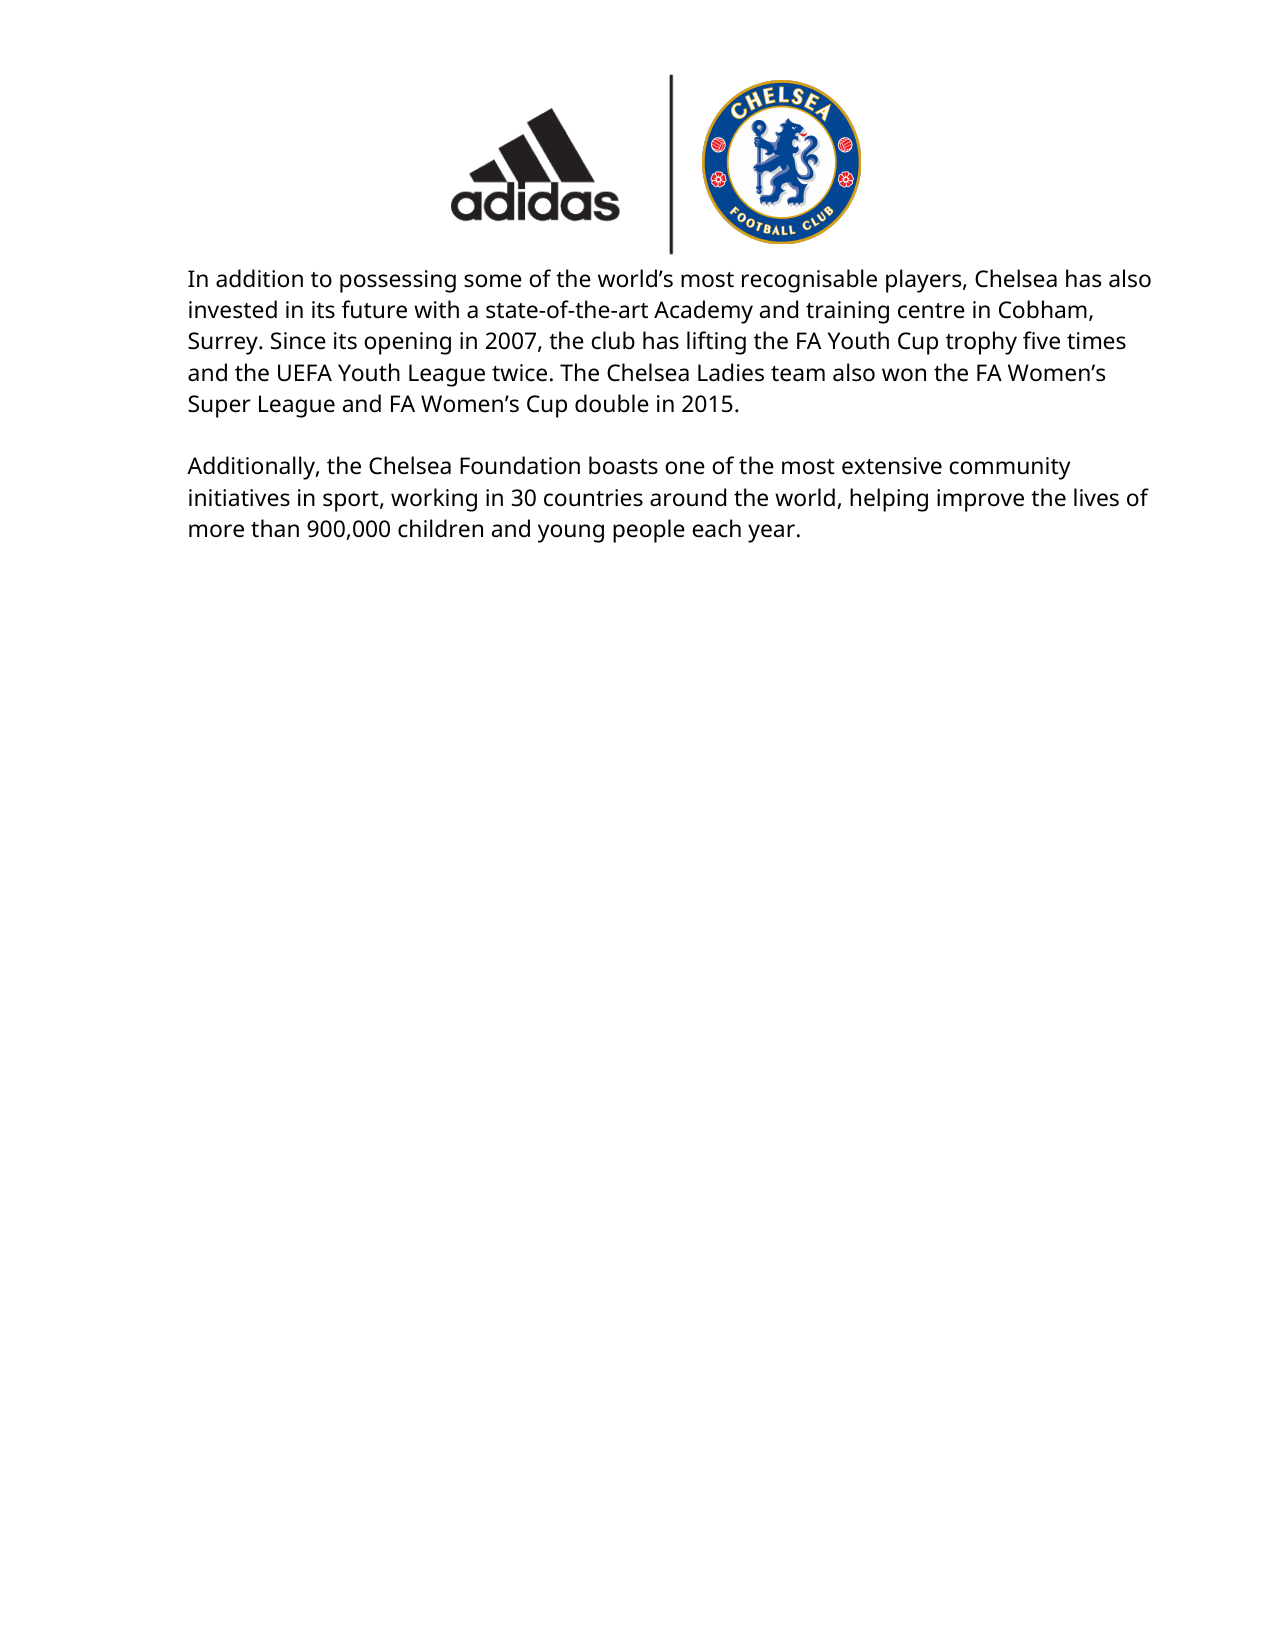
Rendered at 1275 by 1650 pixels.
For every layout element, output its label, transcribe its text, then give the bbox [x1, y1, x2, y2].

text Additionally, the Chelsea Foundation boasts one of the most extensive community initiatives in sport, working in 30 countries around the world, helping improve the lives of more than 900,000 children and young people each year. [187, 450, 1162, 544]
text In addition to possessing some of the world’s most recognisable players, Chelsea has also invested in its future with a state-of-the-art Academy and training centre in Cobham, Surrey. Since its opening in 2007, the club has lifting the FA Youth Cup trophy five times and the UEFA Youth League twice. The Chelsea Ladies team also won the FA Women’s Super League and FA Women’s Cup double in 2015. [187, 263, 1162, 419]
picture [451, 74, 861, 255]
